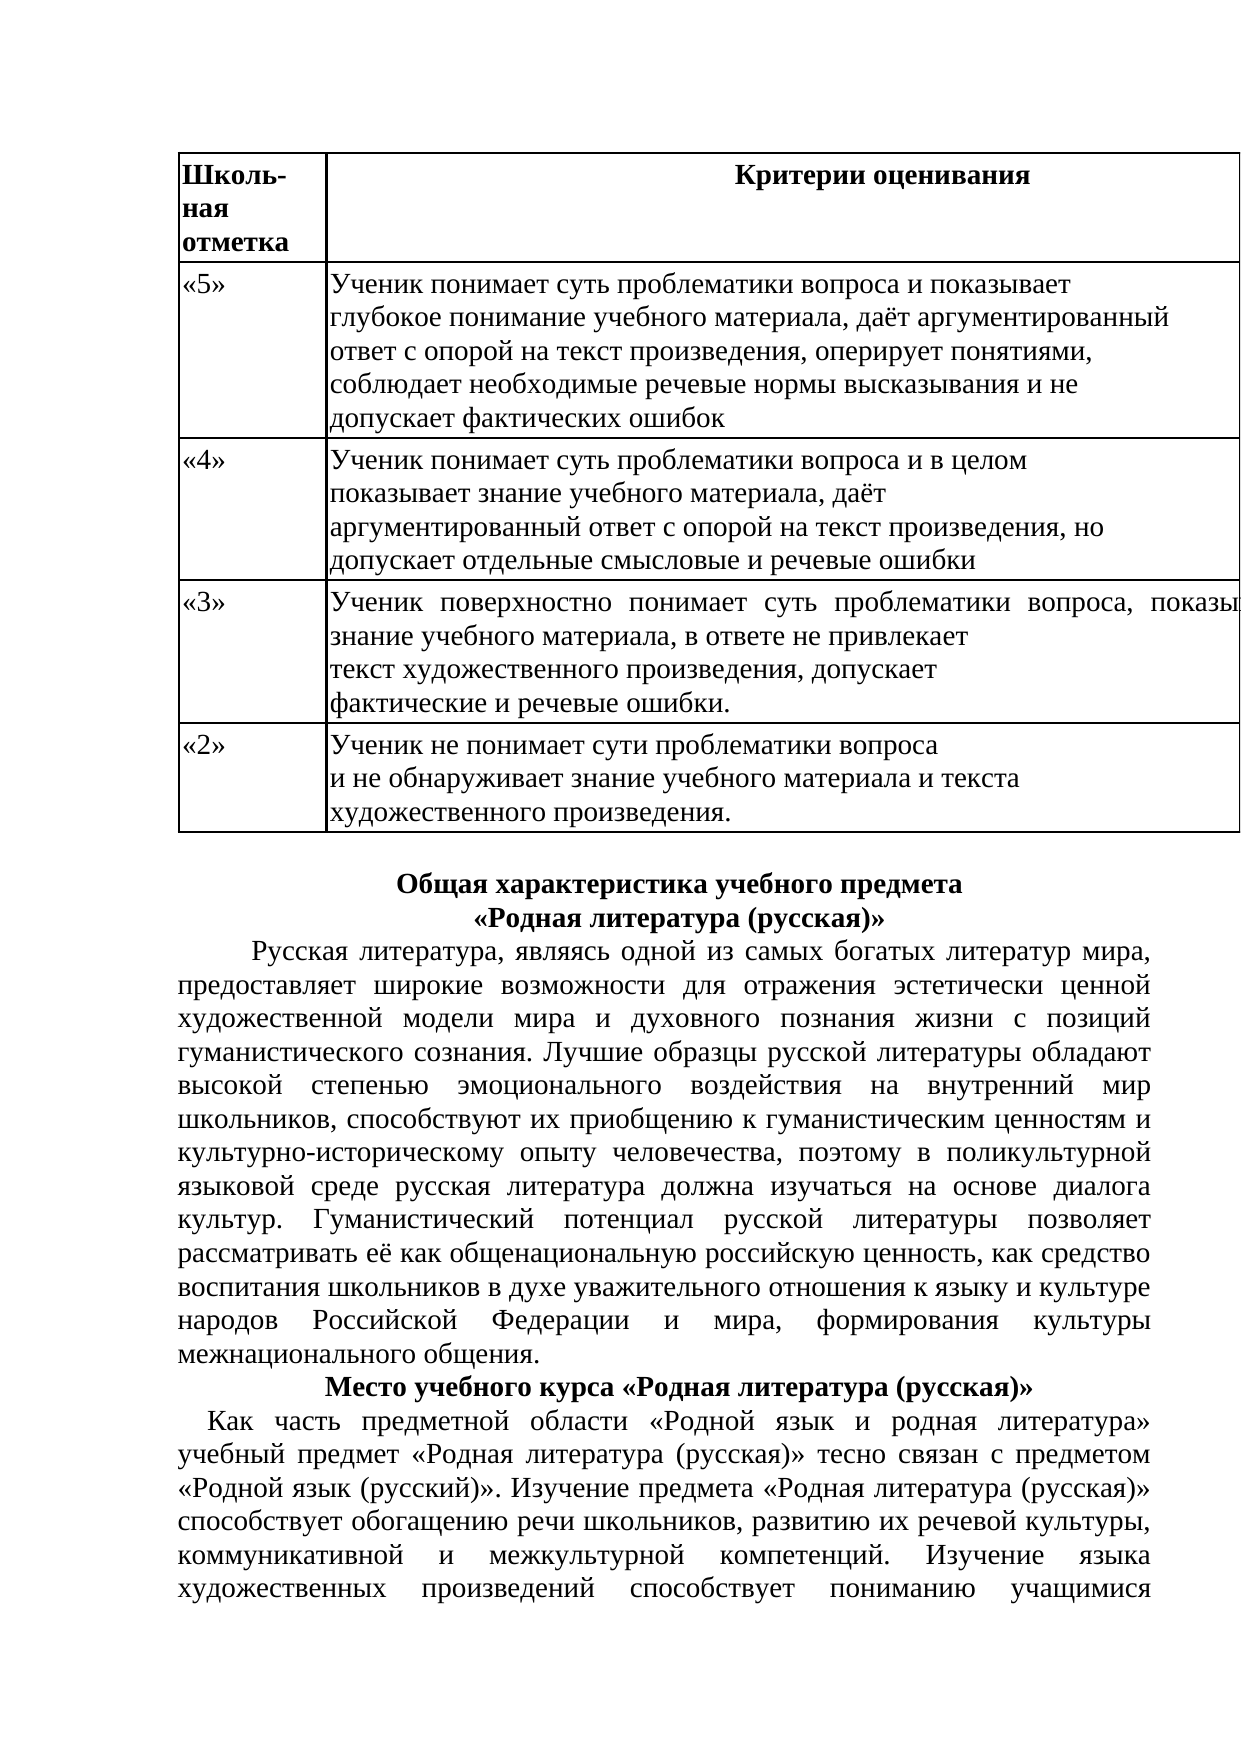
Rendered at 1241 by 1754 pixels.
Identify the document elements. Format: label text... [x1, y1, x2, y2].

table_cell «4» [180, 439, 325, 579]
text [177, 1403, 1152, 1604]
table_cell Ученик поверхностно понимает суть проблематики вопроса, показывает частичное знание учебного материала, в ответе не привлекает текст художественного произведения, допускает фактические и речевые ошибки. [328, 581, 1239, 722]
text Место учебного курса «Родная литература (русская)» [177, 1369, 1152, 1403]
table_cell «3» [180, 581, 325, 722]
table_cell «2» [180, 724, 325, 831]
table_cell «5» [180, 263, 325, 437]
text Общая характеристика учебного предмета [177, 866, 1152, 900]
text «Родная литература (русская)» [177, 900, 1152, 933]
table_header Критерии оценивания [328, 154, 1239, 261]
table_cell Ученик понимает суть проблематики вопроса и в целом показывает знание учебного материала, даёт аргументированный ответ с опорой на текст произведения, но допускает отдельные смысловые и речевые ошибки [328, 439, 1239, 579]
table_cell Ученик понимает суть проблематики вопроса и показывает глубокое понимание учебного материала, даёт аргументированный ответ с опорой на текст произведения, оперирует понятиями, соблюдает необходимые речевые нормы высказывания и не допускает фактических ошибок [328, 263, 1239, 437]
table_header Школь-ная отметка [180, 154, 325, 261]
table_cell Ученик не понимает сути проблематики вопроса и не обнаруживает знание учебного материала и текста художественного произведения. [328, 724, 1239, 831]
text Русская литература, являясь одной из самых богатых литератур мира, предоставляет широкие возможности для отражения эстетически ценной художественной модели мира и духовного познания жизни с позиций гуманистического сознания. Лучшие образцы русской литературы обладают высокой степенью эмоционального воздействия на внутренний мир школьников, способствуют их приобщению к гуманистическим ценностям и культурно-историческому опыту человечества, поэтому в поликультурной языковой среде русская литература должна изучаться на основе диалога культур. Гуманистический потенциал русской литературы позволяет рассматривать её как общенациональную российскую ценность, как средство воспитания школьников в духе уважительного отношения к языку и культуре народов Российской Федерации и мира, формирования культуры межнационального общения. [177, 933, 1152, 1369]
